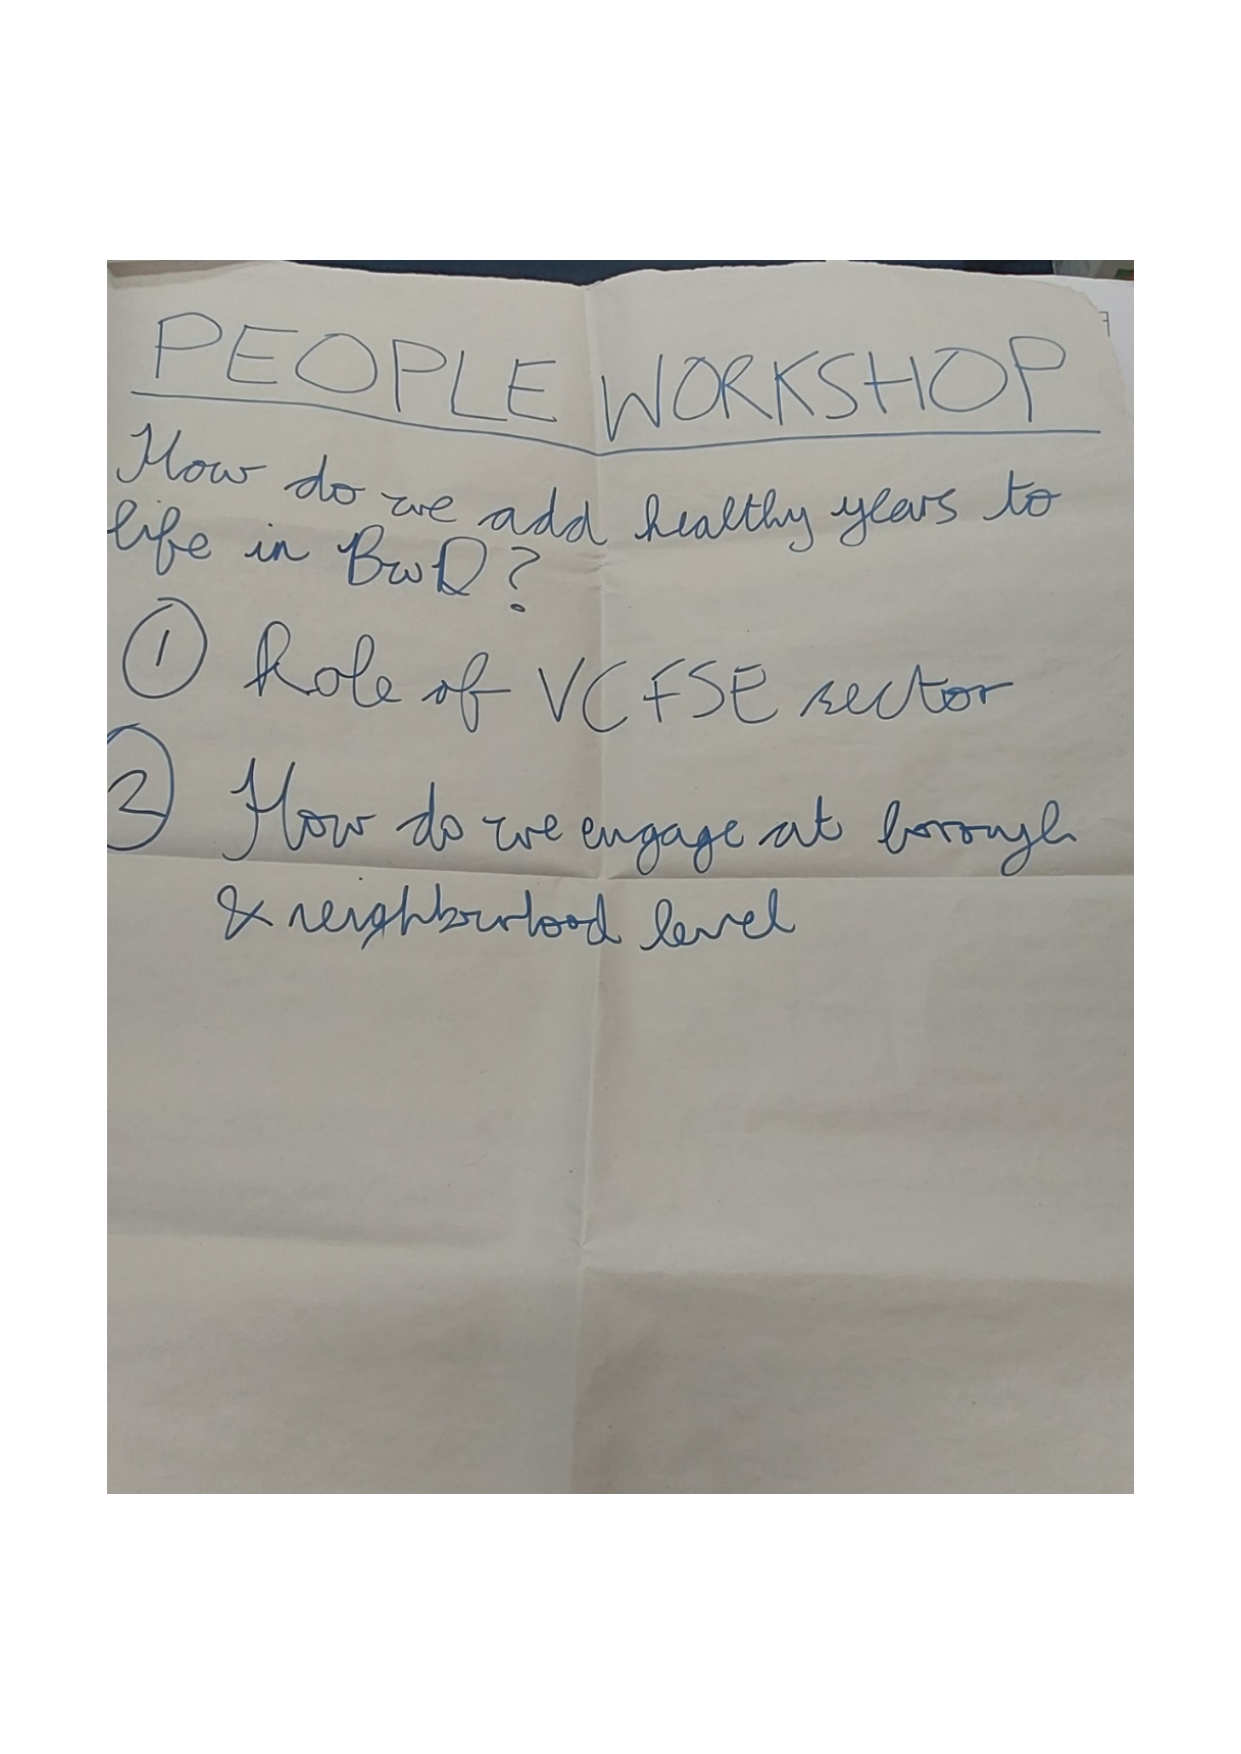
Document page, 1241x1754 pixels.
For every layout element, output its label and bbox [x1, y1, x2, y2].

picture [108, 260, 1134, 1494]
